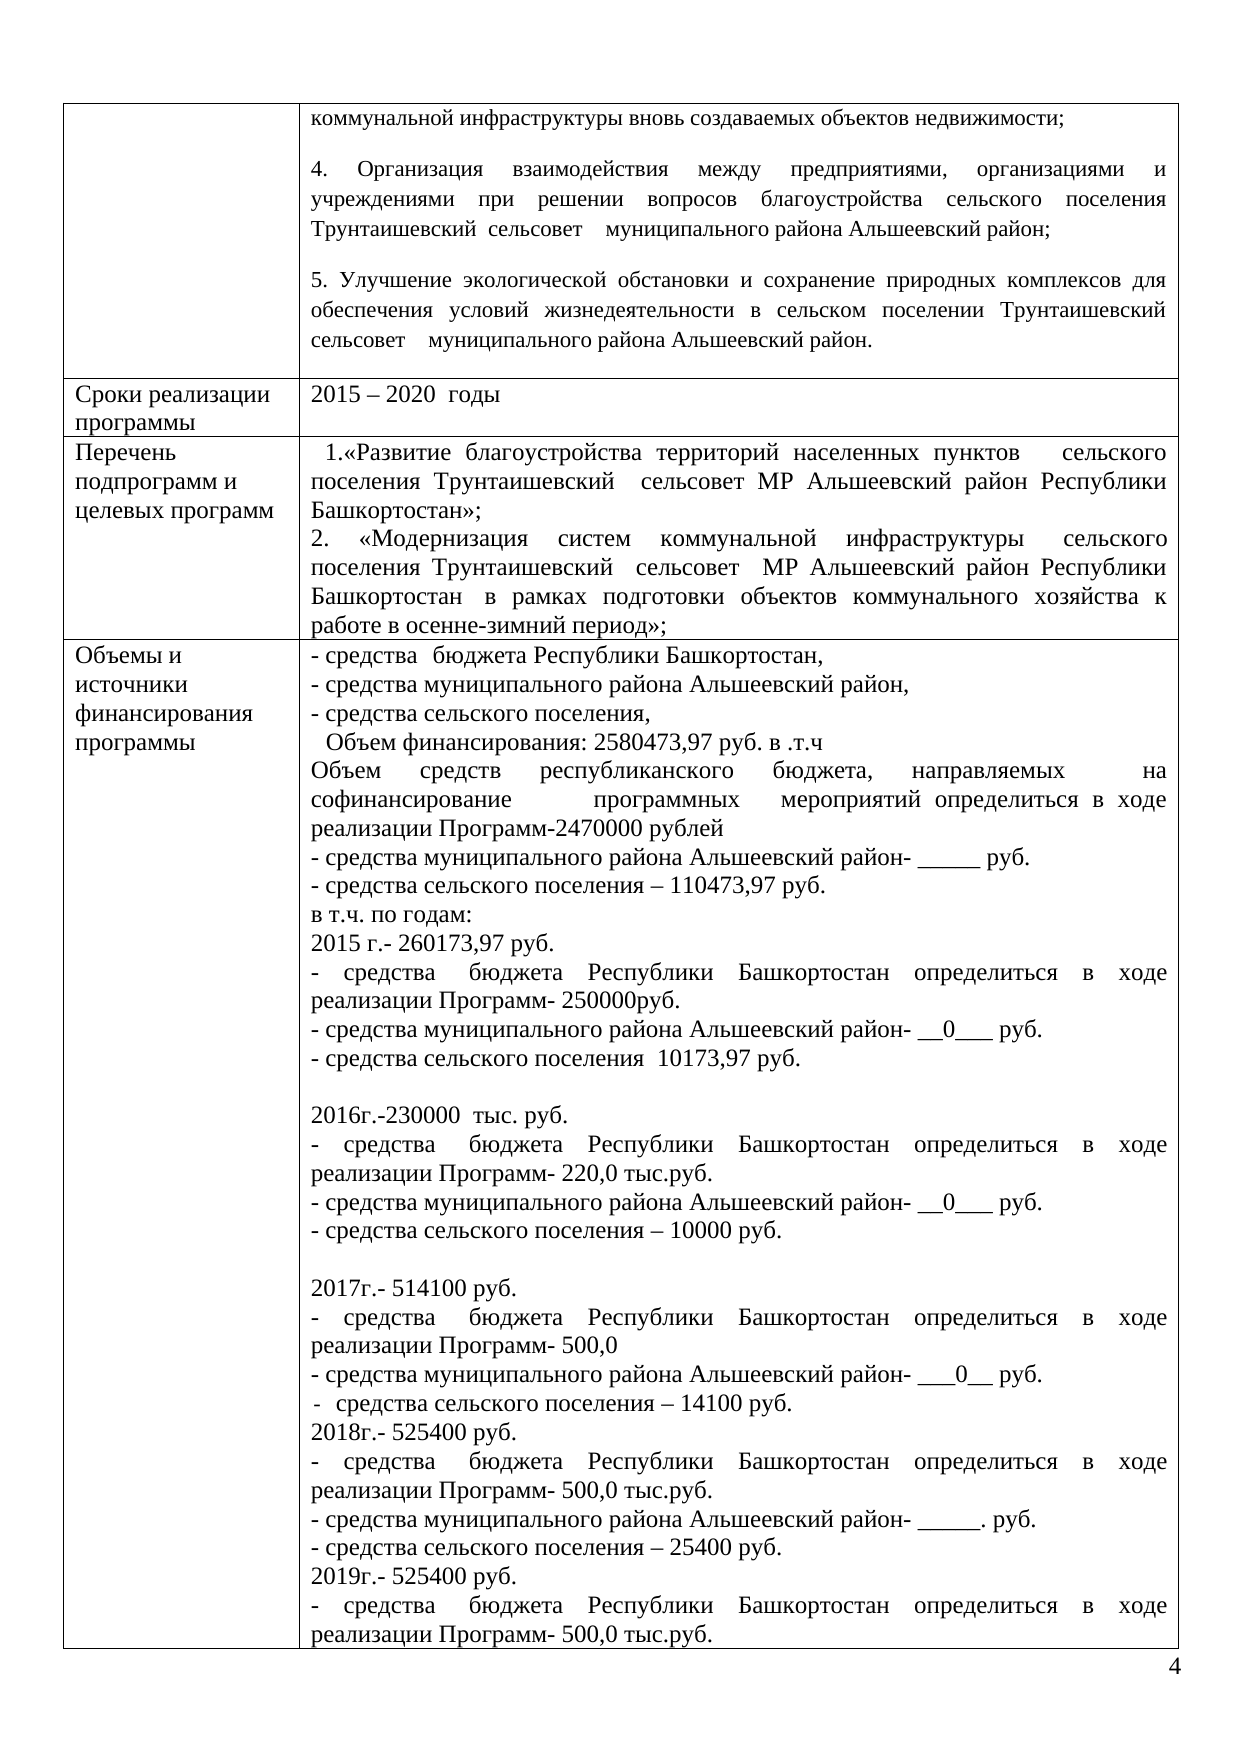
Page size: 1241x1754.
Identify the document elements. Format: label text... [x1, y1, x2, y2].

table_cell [64, 640, 299, 1647]
table_cell Сроки реализации программы [64, 379, 299, 436]
table_cell Перечень подпрограмм и целевых программ [64, 437, 299, 639]
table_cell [64, 104, 299, 378]
table_cell 1.«Развитие благоустройства территорий населенных пунктов сельского поселения Трунтаишевский сельсовет МР Альшеевский район Республики Башкортостан»; 2. «Модернизация систем коммунальной инфраструктуры сельского поселения Трунтаишевский сельсовет МР Альшеевский район Республики Башкортостан в рамках подготовки объектов коммунального хозяйства к работе в осенне-зимний период»; [300, 437, 1178, 639]
table_cell 2015 – 2020 годы [300, 379, 1178, 436]
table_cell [300, 640, 1178, 1647]
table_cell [300, 104, 1178, 378]
